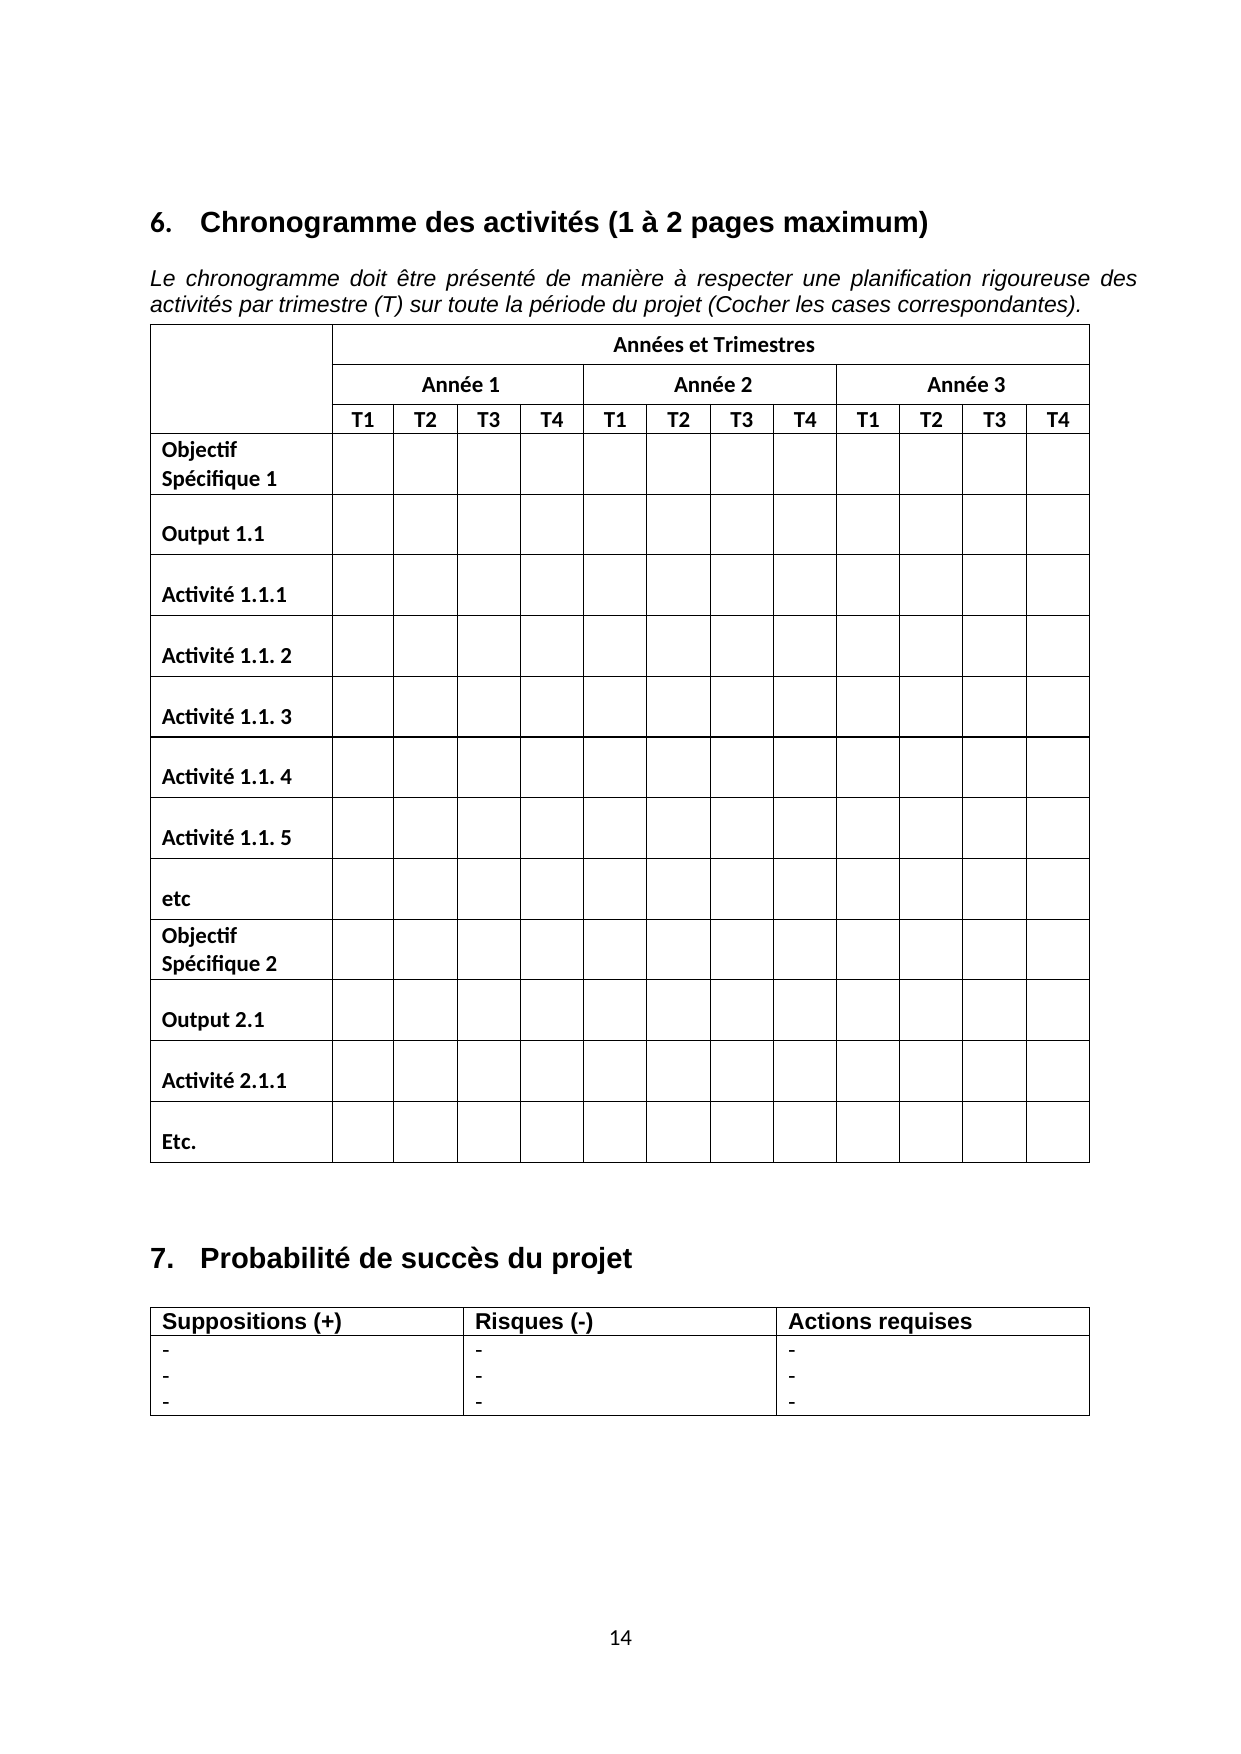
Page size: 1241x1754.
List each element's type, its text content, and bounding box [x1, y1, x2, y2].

table_cell [900, 495, 962, 554]
table_cell [394, 495, 457, 554]
table_cell [711, 1041, 773, 1101]
table_cell [900, 859, 962, 919]
table_cell T3 [711, 405, 773, 433]
table_cell [711, 798, 773, 858]
table_cell [584, 495, 646, 554]
table_cell [900, 920, 962, 979]
table_cell [521, 920, 583, 979]
table_cell [963, 616, 1026, 676]
table_cell [647, 980, 710, 1040]
table_cell [394, 434, 457, 493]
table_cell [774, 1102, 836, 1162]
table_cell - - - [151, 1336, 463, 1415]
table_cell [711, 434, 773, 493]
table_cell [521, 859, 583, 919]
table_cell Activité 1.1.1 [151, 555, 332, 615]
table_cell [963, 798, 1026, 858]
table_cell T1 [333, 405, 393, 433]
table_cell [963, 738, 1026, 797]
table_cell Output 2.1 [151, 980, 332, 1040]
table_cell [647, 555, 710, 615]
table_cell [521, 677, 583, 736]
table_cell T2 [394, 405, 457, 433]
table_cell [333, 798, 393, 858]
table_cell [837, 859, 899, 919]
table_cell [774, 920, 836, 979]
table_cell Activité 1.1. 5 [151, 798, 332, 858]
table_cell [333, 495, 393, 554]
table_cell [521, 495, 583, 554]
table_cell Output 1.1 [151, 495, 332, 554]
table_cell [584, 980, 646, 1040]
table_cell [521, 980, 583, 1040]
table_cell Objectif Spécifique 1 [151, 434, 332, 493]
table_cell [394, 1102, 457, 1162]
table_cell Activité 1.1. 3 [151, 677, 332, 736]
table_cell [900, 555, 962, 615]
table_cell [647, 738, 710, 797]
table_cell [900, 738, 962, 797]
table_cell [711, 616, 773, 676]
table_cell T3 [458, 405, 520, 433]
table_cell [774, 859, 836, 919]
table_cell [333, 920, 393, 979]
table_cell [394, 980, 457, 1040]
table_cell [774, 798, 836, 858]
table_cell [1027, 1041, 1089, 1101]
table_cell [837, 495, 899, 554]
table_cell [458, 677, 520, 736]
table_cell [333, 677, 393, 736]
table_cell [521, 738, 583, 797]
table_cell T4 [521, 405, 583, 433]
table_cell [963, 1041, 1026, 1101]
table_cell [521, 1041, 583, 1101]
table_cell [333, 555, 393, 615]
table_cell [1027, 616, 1089, 676]
table_cell [647, 1041, 710, 1101]
table_cell [711, 920, 773, 979]
table_cell [1027, 1102, 1089, 1162]
table_cell [647, 677, 710, 736]
table_cell [774, 738, 836, 797]
table_cell [584, 859, 646, 919]
table_cell [774, 434, 836, 493]
table_cell [333, 738, 393, 797]
table_cell [394, 738, 457, 797]
table_cell [647, 798, 710, 858]
table_cell [1027, 980, 1089, 1040]
table_cell [394, 920, 457, 979]
table_cell [1027, 920, 1089, 979]
table_cell [584, 434, 646, 493]
table_cell [647, 859, 710, 919]
table_cell Etc. [151, 1102, 332, 1162]
table_cell [647, 1102, 710, 1162]
table_cell [333, 616, 393, 676]
table_cell [963, 677, 1026, 736]
table_cell [458, 616, 520, 676]
table_cell [963, 920, 1026, 979]
table_cell Année 2 [584, 365, 836, 404]
table_cell [837, 555, 899, 615]
table_cell [1027, 738, 1089, 797]
table_cell [333, 859, 393, 919]
table_cell [458, 920, 520, 979]
table_cell [458, 1102, 520, 1162]
table_cell [963, 859, 1026, 919]
table_cell [521, 555, 583, 615]
table_cell [1027, 434, 1089, 493]
table_cell [711, 495, 773, 554]
table_cell [711, 738, 773, 797]
table_cell [647, 920, 710, 979]
table_cell - - - [777, 1336, 1089, 1415]
table_cell [584, 616, 646, 676]
table_cell [1027, 859, 1089, 919]
table_cell [1027, 798, 1089, 858]
table_cell Année 1 [333, 365, 583, 404]
table_cell [458, 859, 520, 919]
list Chronogramme des activités (1 à 2 pages maximum) [150, 204, 1140, 239]
table_cell - - - [464, 1336, 776, 1415]
table_cell [584, 738, 646, 797]
table_cell T2 [647, 405, 710, 433]
table_cell [394, 798, 457, 858]
table_cell [584, 920, 646, 979]
table_cell [774, 616, 836, 676]
table_cell [647, 616, 710, 676]
table_cell [837, 434, 899, 493]
table_cell [394, 555, 457, 615]
table_cell [900, 980, 962, 1040]
table_cell [458, 798, 520, 858]
table_cell T1 [584, 405, 646, 433]
table_cell [521, 616, 583, 676]
table_cell [458, 434, 520, 493]
table_cell [458, 495, 520, 554]
table_cell [394, 677, 457, 736]
table_cell [837, 1102, 899, 1162]
table_cell [711, 1102, 773, 1162]
table_cell T2 [900, 405, 962, 433]
table_cell [774, 495, 836, 554]
table_cell [584, 555, 646, 615]
table_cell [774, 555, 836, 615]
table_cell [1027, 495, 1089, 554]
table_cell [584, 798, 646, 858]
table_cell [900, 1041, 962, 1101]
table_cell T3 [963, 405, 1026, 433]
table_cell [394, 1041, 457, 1101]
table_cell [647, 434, 710, 493]
table_cell [774, 677, 836, 736]
table_cell [394, 859, 457, 919]
table_cell [837, 980, 899, 1040]
table_header Risques (-) [464, 1308, 776, 1334]
table_cell [900, 677, 962, 736]
table_cell [963, 495, 1026, 554]
table_cell Activité 2.1.1 [151, 1041, 332, 1101]
table_cell [584, 1041, 646, 1101]
table_cell [458, 980, 520, 1040]
list Probabilité de succès du projet [150, 1241, 1140, 1274]
table_cell [837, 738, 899, 797]
table_cell [774, 1041, 836, 1101]
table_cell [963, 434, 1026, 493]
table_cell [1027, 555, 1089, 615]
table_cell etc [151, 859, 332, 919]
table_cell [521, 434, 583, 493]
table_cell [458, 555, 520, 615]
table_cell [900, 616, 962, 676]
table_cell [584, 677, 646, 736]
table_cell [837, 798, 899, 858]
table_cell [963, 555, 1026, 615]
table_cell [394, 616, 457, 676]
table_cell [900, 1102, 962, 1162]
table_cell [711, 677, 773, 736]
text Le chronogramme doit être présenté de manière à respecter une planification rigoureuse des activités par trimestre (T) sur toute la période du projet (Cocher les cases correspondantes). [150, 264, 1140, 317]
table_cell [333, 980, 393, 1040]
table_cell [584, 1102, 646, 1162]
table_cell [900, 798, 962, 858]
table_header [151, 325, 332, 433]
table_header Actions requises [777, 1308, 1089, 1334]
table_cell [711, 980, 773, 1040]
table_cell Objectif Spécifique 2 [151, 920, 332, 979]
table_cell [333, 1102, 393, 1162]
table_cell [774, 980, 836, 1040]
table_cell [521, 1102, 583, 1162]
table_cell Année 3 [837, 365, 1089, 404]
table_cell Activité 1.1. 4 [151, 738, 332, 797]
table_cell T1 [837, 405, 899, 433]
table_cell [837, 1041, 899, 1101]
table_cell [647, 495, 710, 554]
table_cell T4 [774, 405, 836, 433]
table_cell [837, 920, 899, 979]
table_cell [963, 1102, 1026, 1162]
table_cell [333, 1041, 393, 1101]
table_cell [333, 434, 393, 493]
table_cell [837, 677, 899, 736]
table_header Suppositions (+) [151, 1308, 463, 1334]
table_cell [837, 616, 899, 676]
table_cell T4 [1027, 405, 1089, 433]
table_cell Activité 1.1. 2 [151, 616, 332, 676]
table_cell [711, 555, 773, 615]
table_cell [900, 434, 962, 493]
table_cell [458, 738, 520, 797]
table_cell [711, 859, 773, 919]
table_cell [458, 1041, 520, 1101]
table_header Années et Trimestres [333, 325, 1089, 364]
table_cell [521, 798, 583, 858]
table_cell [963, 980, 1026, 1040]
table_cell [1027, 677, 1089, 736]
